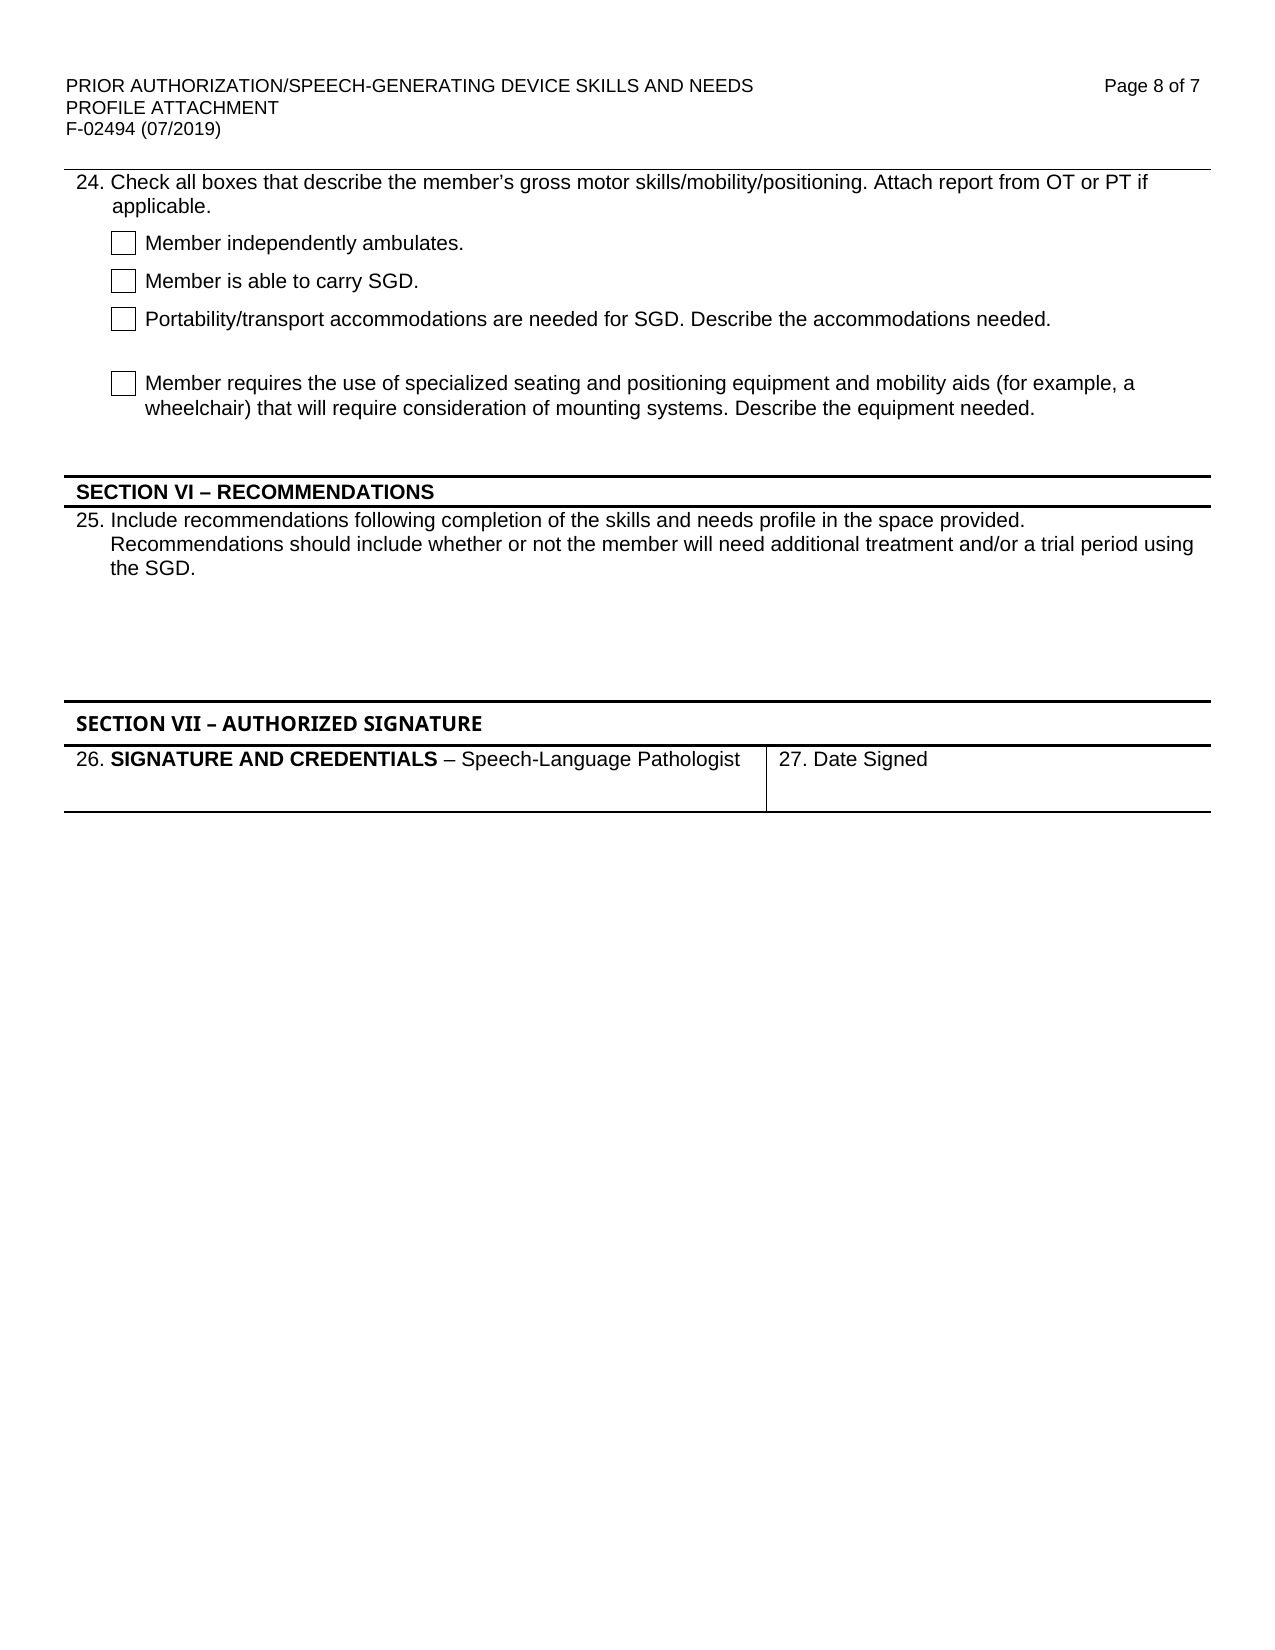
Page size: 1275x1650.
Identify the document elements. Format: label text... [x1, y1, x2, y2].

table_cell 24. Check all boxes that describe the member’s gross motor skills/mobility/positioning. Attach report from OT or PT if applicable. Member independently ambulates. Member is able to carry SGD. Portability/transport accommodations are needed for SGD. Describe the accommodations needed. Member requires the use of specialized seating and positioning equipment and mobility aids (for example, a wheelchair) that will require consideration of mounting systems. Describe the equipment needed. [64, 170, 1211, 475]
table_cell 25. Include recommendations following completion of the skills and needs profile in the space provided. Recommendations should include whether or not the member will need additional treatment and/or a trial period using the SGD. [64, 508, 1211, 700]
table_cell 26. SIGNATURE AND CREDENTIALS – Speech-Language Pathologist [64, 747, 766, 811]
table_cell SECTION VII – AUTHORIZED SIGNATURE [64, 703, 1211, 744]
table_cell SECTION VI – RECOMMENDATIONS [64, 478, 1211, 505]
table_cell 27. Date Signed [767, 747, 1211, 811]
